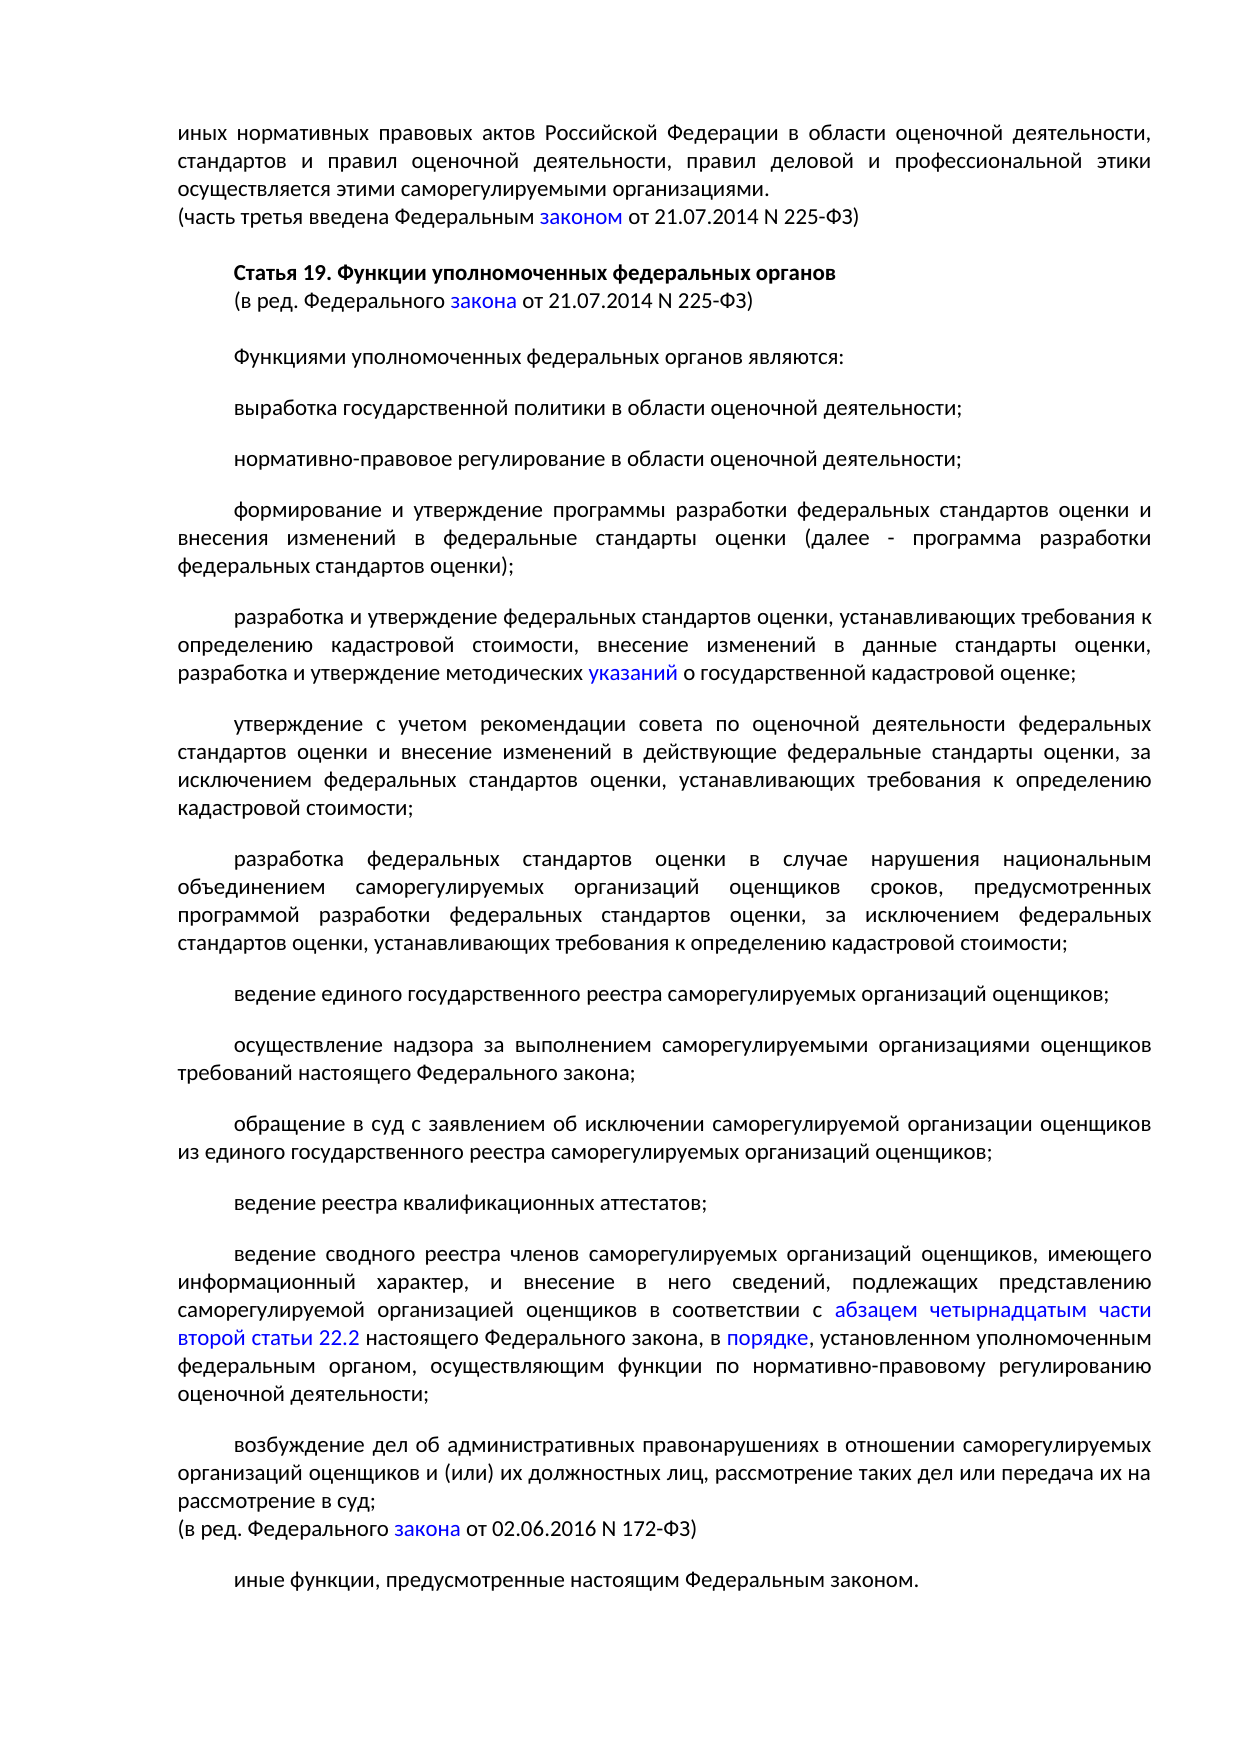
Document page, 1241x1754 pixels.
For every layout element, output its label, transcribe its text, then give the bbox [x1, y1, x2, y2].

text формирование и утверждение программы разработки федеральных стандартов оценки и внесения изменений в федеральные стандарты оценки (далее - программа разработки федеральных стандартов оценки); [177, 495, 1152, 579]
text выработка государственной политики в области оценочной деятельности; [177, 393, 1152, 421]
text ведение реестра квалификационных аттестатов; [177, 1188, 1152, 1216]
text возбуждение дел об административных правонарушениях в отношении саморегулируемых организаций оценщиков и (или) их должностных лиц, рассмотрение таких дел или передача их на рассмотрение в суд; [177, 1430, 1152, 1514]
text иные функции, предусмотренные настоящим Федеральным законом. [177, 1565, 1152, 1593]
text обращение в суд с заявлением об исключении саморегулируемой организации оценщиков из единого государственного реестра саморегулируемых организаций оценщиков; [177, 1109, 1152, 1165]
text утверждение с учетом рекомендации совета по оценочной деятельности федеральных стандартов оценки и внесение изменений в действующие федеральные стандарты оценки, за исключением федеральных стандартов оценки, устанавливающих требования к определению кадастровой стоимости; [177, 709, 1152, 821]
text разработка и утверждение федеральных стандартов оценки, устанавливающих требования к определению кадастровой стоимости, внесение изменений в данные стандарты оценки, разработка и утверждение методических указаний о государственной кадастровой оценке; [177, 602, 1152, 686]
text нормативно-правовое регулирование в области оценочной деятельности; [177, 444, 1152, 472]
text разработка федеральных стандартов оценки в случае нарушения национальным объединением саморегулируемых организаций оценщиков сроков, предусмотренных программой разработки федеральных стандартов оценки, за исключением федеральных стандартов оценки, устанавливающих требования к определению кадастровой стоимости; [177, 844, 1152, 956]
text (часть третья введена Федеральным законом от 21.07.2014 N 225-ФЗ) [177, 202, 1152, 230]
text ведение единого государственного реестра саморегулируемых организаций оценщиков; [177, 979, 1152, 1007]
text Функциями уполномоченных федеральных органов являются: [177, 342, 1152, 370]
text ведение сводного реестра членов саморегулируемых организаций оценщиков, имеющего информационный характер, и внесение в него сведений, подлежащих представлению саморегулируемой организацией оценщиков в соответствии с абзацем четырнадцатым части второй статьи 22.2 настоящего Федерального закона, в порядке, установленном уполномоченным федеральным органом, осуществляющим функции по нормативно-правовому регулированию оценочной деятельности; [177, 1239, 1152, 1407]
text (в ред. Федерального закона от 21.07.2014 N 225-ФЗ) [177, 286, 1152, 314]
title Статья 19. Функции уполномоченных федеральных органов [177, 258, 1152, 286]
text осуществление надзора за выполнением саморегулируемыми организациями оценщиков требований настоящего Федерального закона; [177, 1030, 1152, 1086]
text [177, 118, 1152, 202]
text (в ред. Федерального закона от 02.06.2016 N 172-ФЗ) [177, 1514, 1152, 1542]
